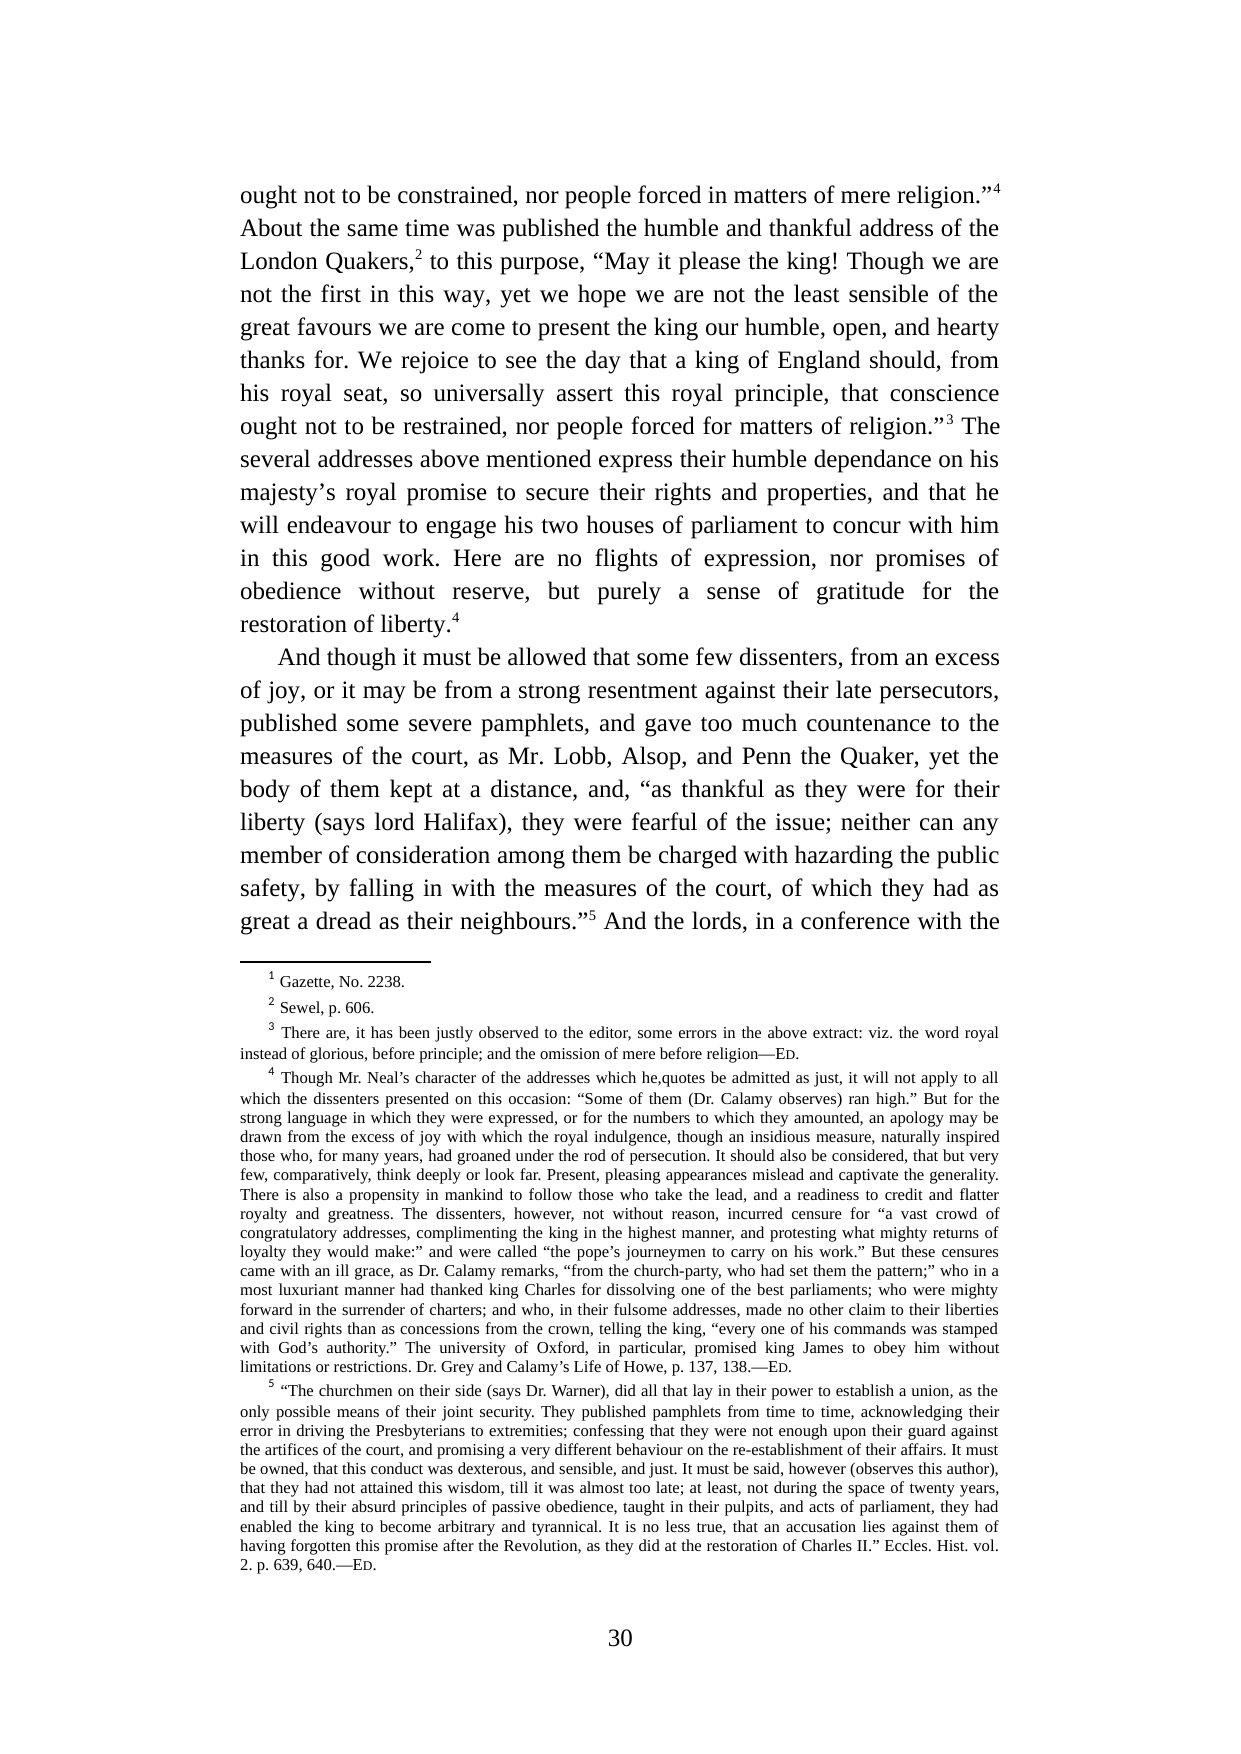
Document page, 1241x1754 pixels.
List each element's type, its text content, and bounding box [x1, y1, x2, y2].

text And though it must be allowed that some few dissenters, from an excess of joy, or it may be from a strong resentment against their late persecutors, published some severe pamphlets, and gave too much countenance to the measures of the court, as Mr. Lobb, Alsop, and Penn the Quaker, yet the body of them kept at a distance, and, “as thankful as they were for their liberty (says lord Halifax), they were fearful of the issue; neither can any member of consideration among them be charged with hazarding the public safety, by falling in with the measures of the court, of which they had as great a dread as their neighbours.” And the lords, in a conference with the house of commons upon the occasional bill, in the first year of queen Anne, say, “that in the last and greatest danger the church was exposed to, the dissenters joined with her, with all imaginable zeal and sincerity, against the Papists their common enemies, showing no prejudice to the church, but the utmost respect to the bishops when sent to the Tower.” [240, 642, 1000, 935]
text Next came the Presbyterians, “who acknowledge his majesty’s princely compassion in rescuing them from their long sufferings, in restoring to God the empire over conscience, and publishing to the world his royal Christian judgment, that conscience may not be forced; and his resolution that such force should not be attempted in his reign, which they pray may be long.” Then followed the Independents: “Sir, the great calamity we have been a long time under, through the severe execution of the penal laws in matters of religion, has made us deeply sensible of your majesty’s princely clemency towards us your dissenting subjects, especially since in the indulgence vouchsafed there are no limitations hindering the enjoyment of it with a good conscience, and that your majesty publisheth to the world that it has been your constant sense and opinion, that conscience ought not to be constrained, nor people forced in matters of mere religion.” About the same time was published the humble and thankful address of the London Quakers, to this purpose, “May it please the king! Though we are not the first in this way, yet we hope we are not the least sensible of the great favours we are come to present the king our humble, open, and hearty thanks for. We rejoice to see the day that a king of England should, from his royal seat, so universally assert this royal principle, that conscience ought not to be restrained, nor people forced for matters of religion.” The several addresses above mentioned express their humble dependance on his majesty’s royal promise to secure their rights and properties, and that he will endeavour to engage his two houses of parliament to concur with him in this good work. Here are no flights of expression, nor promises of obedience without reserve, but purely a sense of gratitude for the restoration of liberty. [240, 180, 1000, 638]
